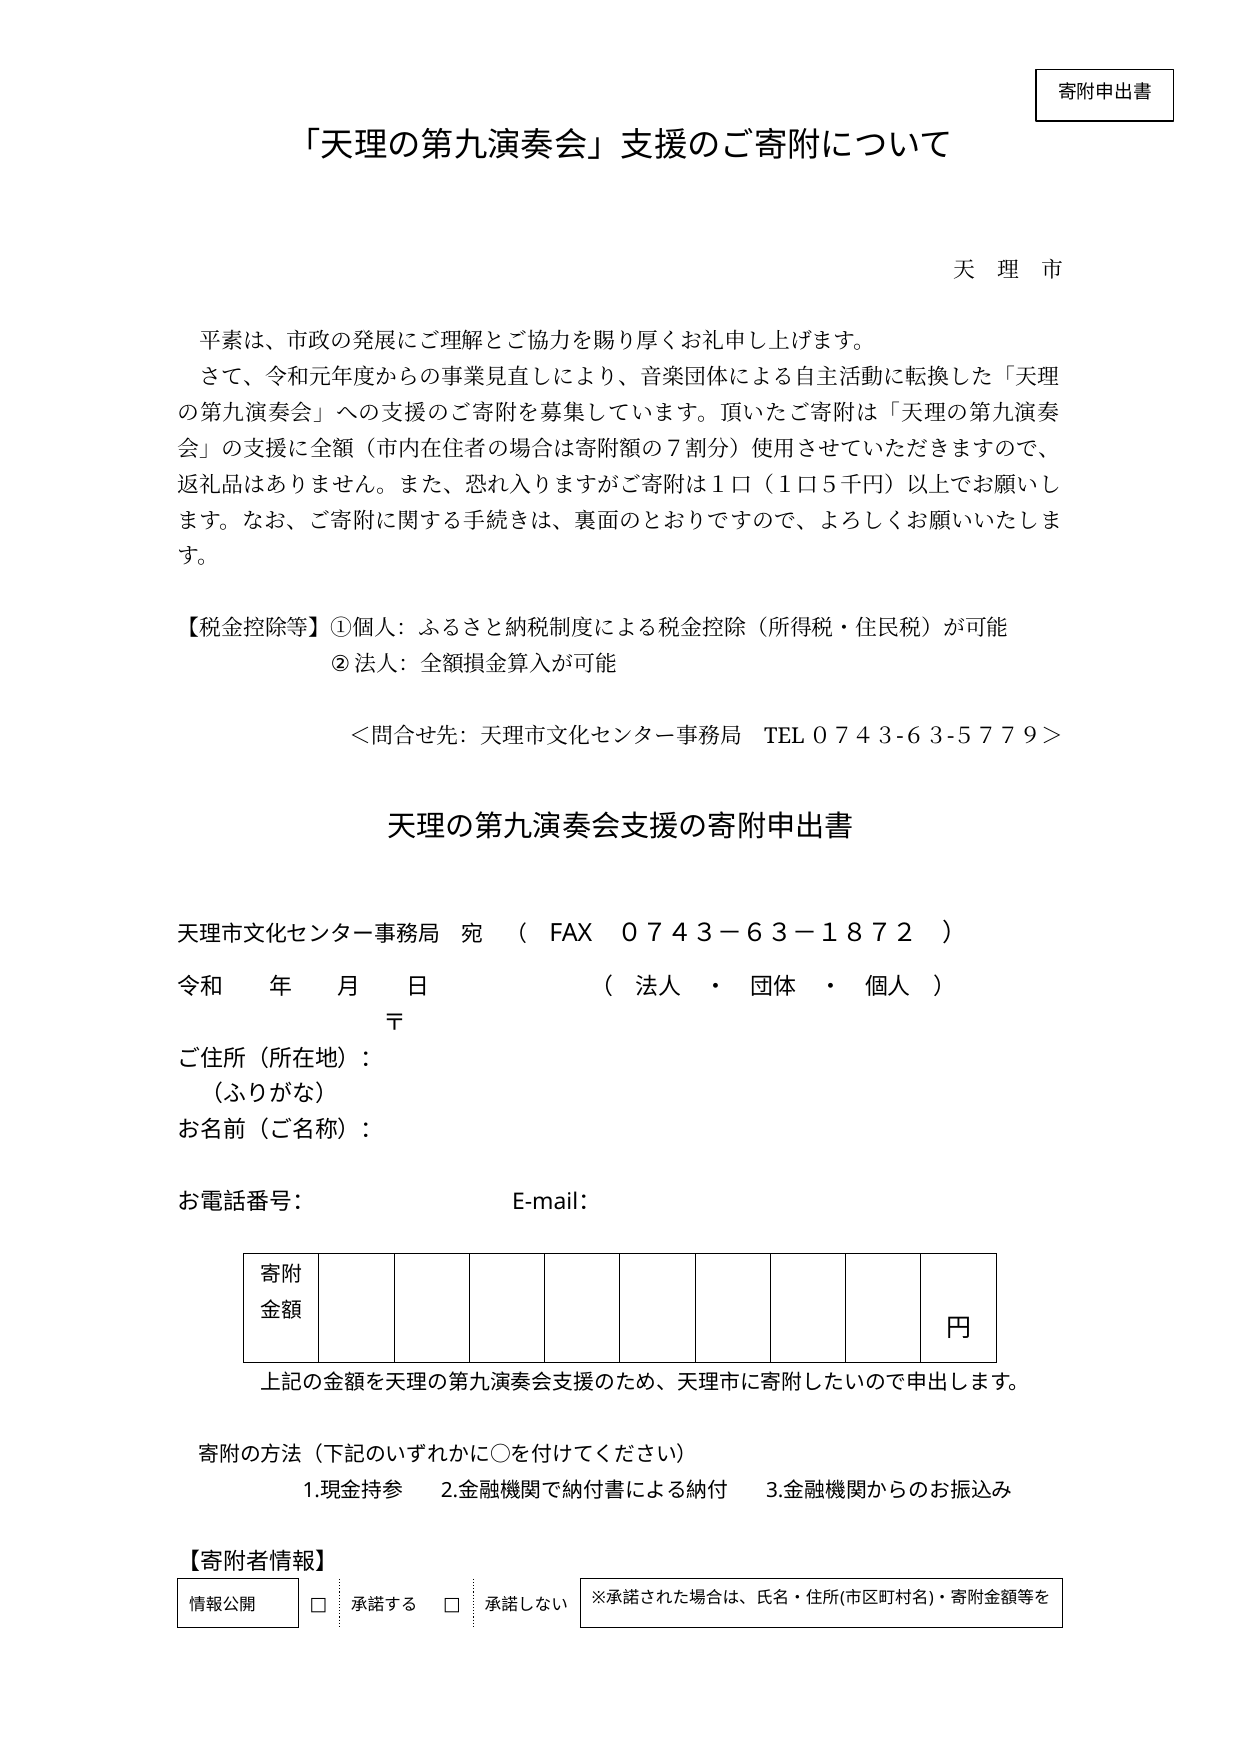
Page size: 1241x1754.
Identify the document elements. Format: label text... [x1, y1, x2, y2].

table_header 承諾する [339, 1578, 432, 1627]
table_header □ [299, 1578, 339, 1627]
text お名前（ご名称）： [177, 1110, 1063, 1146]
table_header [771, 1254, 845, 1362]
text さて、令和元年度からの事業見直しにより、音楽団体による自主活動に転換した「天理の第九演奏会」への支援のご寄附を募集しています。頂いたご寄附は「天理の第九演奏会」の支援に全額（市内在住者の場合は寄附額の７割分）使用させていただきますので、返礼品はありません。また、恐れ入りますがご寄附は１口（１口５千円）以上でお願いします。なお、ご寄附に関する手続きは、裏面のとおりですので、よろしくお願いいたします。 [177, 357, 1063, 572]
text 【寄附者情報】 [177, 1542, 1063, 1578]
text 〒 [177, 1002, 1063, 1038]
text 平素は、市政の発展にご理解とご協力を賜り厚くお礼申し上げます。 [177, 322, 1063, 357]
text 【税金控除等】①個人：ふるさと納税制度による税金控除（所得税・住民税）が可能 [177, 608, 1063, 644]
text 令和 年 月 日 （ 法人 ・ 団体 ・ 個人 ） [177, 967, 1063, 1002]
text ②法人：全額損金算入が可能 [177, 644, 1063, 680]
text （ふりがな） [177, 1074, 1063, 1110]
table_header 円 [921, 1254, 996, 1362]
table_header 寄附 金額 [244, 1254, 318, 1362]
text お電話番号： E-mail： [177, 1182, 1063, 1217]
table_header [319, 1254, 394, 1362]
table_header [545, 1254, 619, 1362]
text 「天理の第九演奏会」支援のご寄附について [177, 107, 1063, 178]
table_header [620, 1254, 695, 1362]
text 天理の第九演奏会支援の寄附申出書 [177, 787, 1063, 859]
text 天 理 市 [177, 250, 1063, 286]
text ＜問合せ先：天理市文化センター事務局 TEL０７４３-６３-５７７９＞ [177, 716, 1063, 752]
table_header [846, 1254, 920, 1362]
table_header 承諾しない [473, 1578, 580, 1627]
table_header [581, 1579, 1062, 1627]
text ご住所（所在地）： [177, 1038, 1063, 1074]
table_header □ [432, 1578, 473, 1627]
table_header [696, 1254, 770, 1362]
table_header 情報公開 [178, 1579, 298, 1627]
text 天理市文化センター事務局 宛 （ FAX ０７４３－６３－１８７２ ） [177, 895, 1063, 967]
table_header [470, 1254, 544, 1362]
text 寄附の方法（下記のいずれかに○を付けてください） [177, 1434, 1063, 1470]
text 1.現金持参 2.金融機関で納付書による納付 3.金融機関からのお振込み [177, 1470, 1063, 1506]
text 上記の金額を天理の第九演奏会支援のため、天理市に寄附したいので申出します。 [177, 1363, 1063, 1399]
table_header [395, 1254, 469, 1362]
